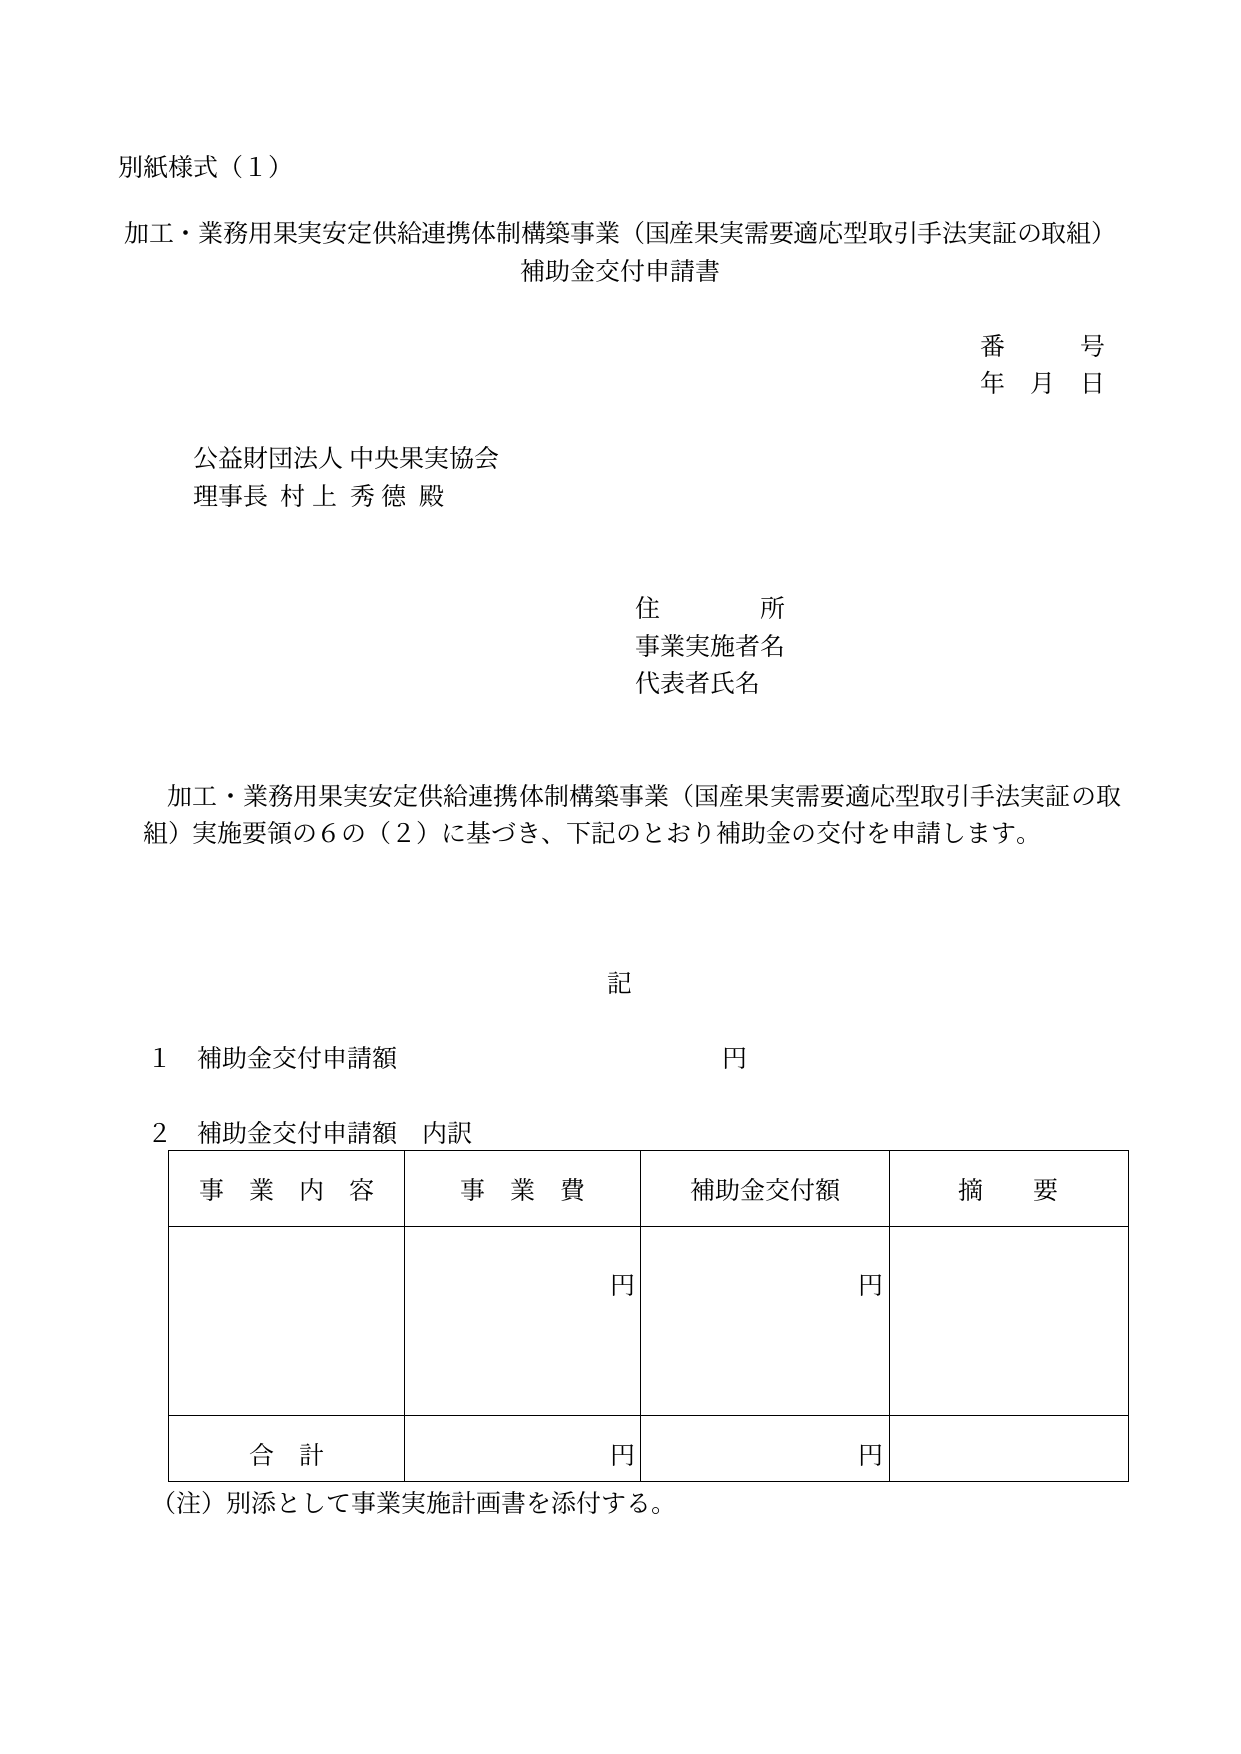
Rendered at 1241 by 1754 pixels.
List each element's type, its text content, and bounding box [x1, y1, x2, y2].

text １ 補助金交付申請額 円 [118, 1037, 1122, 1075]
table_cell 円 [641, 1416, 889, 1481]
table_cell 円 [641, 1227, 889, 1414]
text 事業実施者名 [118, 625, 1122, 662]
text 年 月 日 [118, 362, 1105, 400]
text 記 [118, 962, 1122, 1000]
table_header 摘 要 [890, 1151, 1128, 1226]
text 加工・業務用果実安定供給連携体制構築事業（国産果実需要適応型取引手法実証の取組） [118, 212, 1122, 250]
text 補助金交付申請書 [118, 250, 1122, 287]
table_cell [169, 1227, 404, 1414]
table_cell 円 [405, 1227, 640, 1414]
text （注）別添として事業実施計画書を添付する。 [151, 1482, 1122, 1520]
text 別紙様式（１） [118, 148, 1122, 184]
text 代表者氏名 [118, 662, 1122, 700]
table_cell [890, 1416, 1128, 1481]
table_header 事 業 費 [405, 1151, 640, 1226]
text 公益財団法人 中央果実協会 [118, 437, 1122, 475]
text 番 号 [118, 325, 1105, 362]
text 住 所 [118, 587, 1122, 625]
text 加工・業務用果実安定供給連携体制構築事業（国産果実需要適応型取引手法実証の取組）実施要領の６の（２）に基づき、下記のとおり補助金の交付を申請します。 [143, 775, 1122, 850]
text ２ 補助金交付申請額 内訳 [118, 1112, 1122, 1150]
text 理事長 村 上 秀 德 殿 [118, 475, 1122, 512]
table_cell [890, 1227, 1128, 1414]
table_cell 合 計 [169, 1416, 404, 1481]
table_header 補助金交付額 [641, 1151, 889, 1226]
table_cell 円 [405, 1416, 640, 1481]
table_header 事 業 内 容 [169, 1151, 404, 1226]
